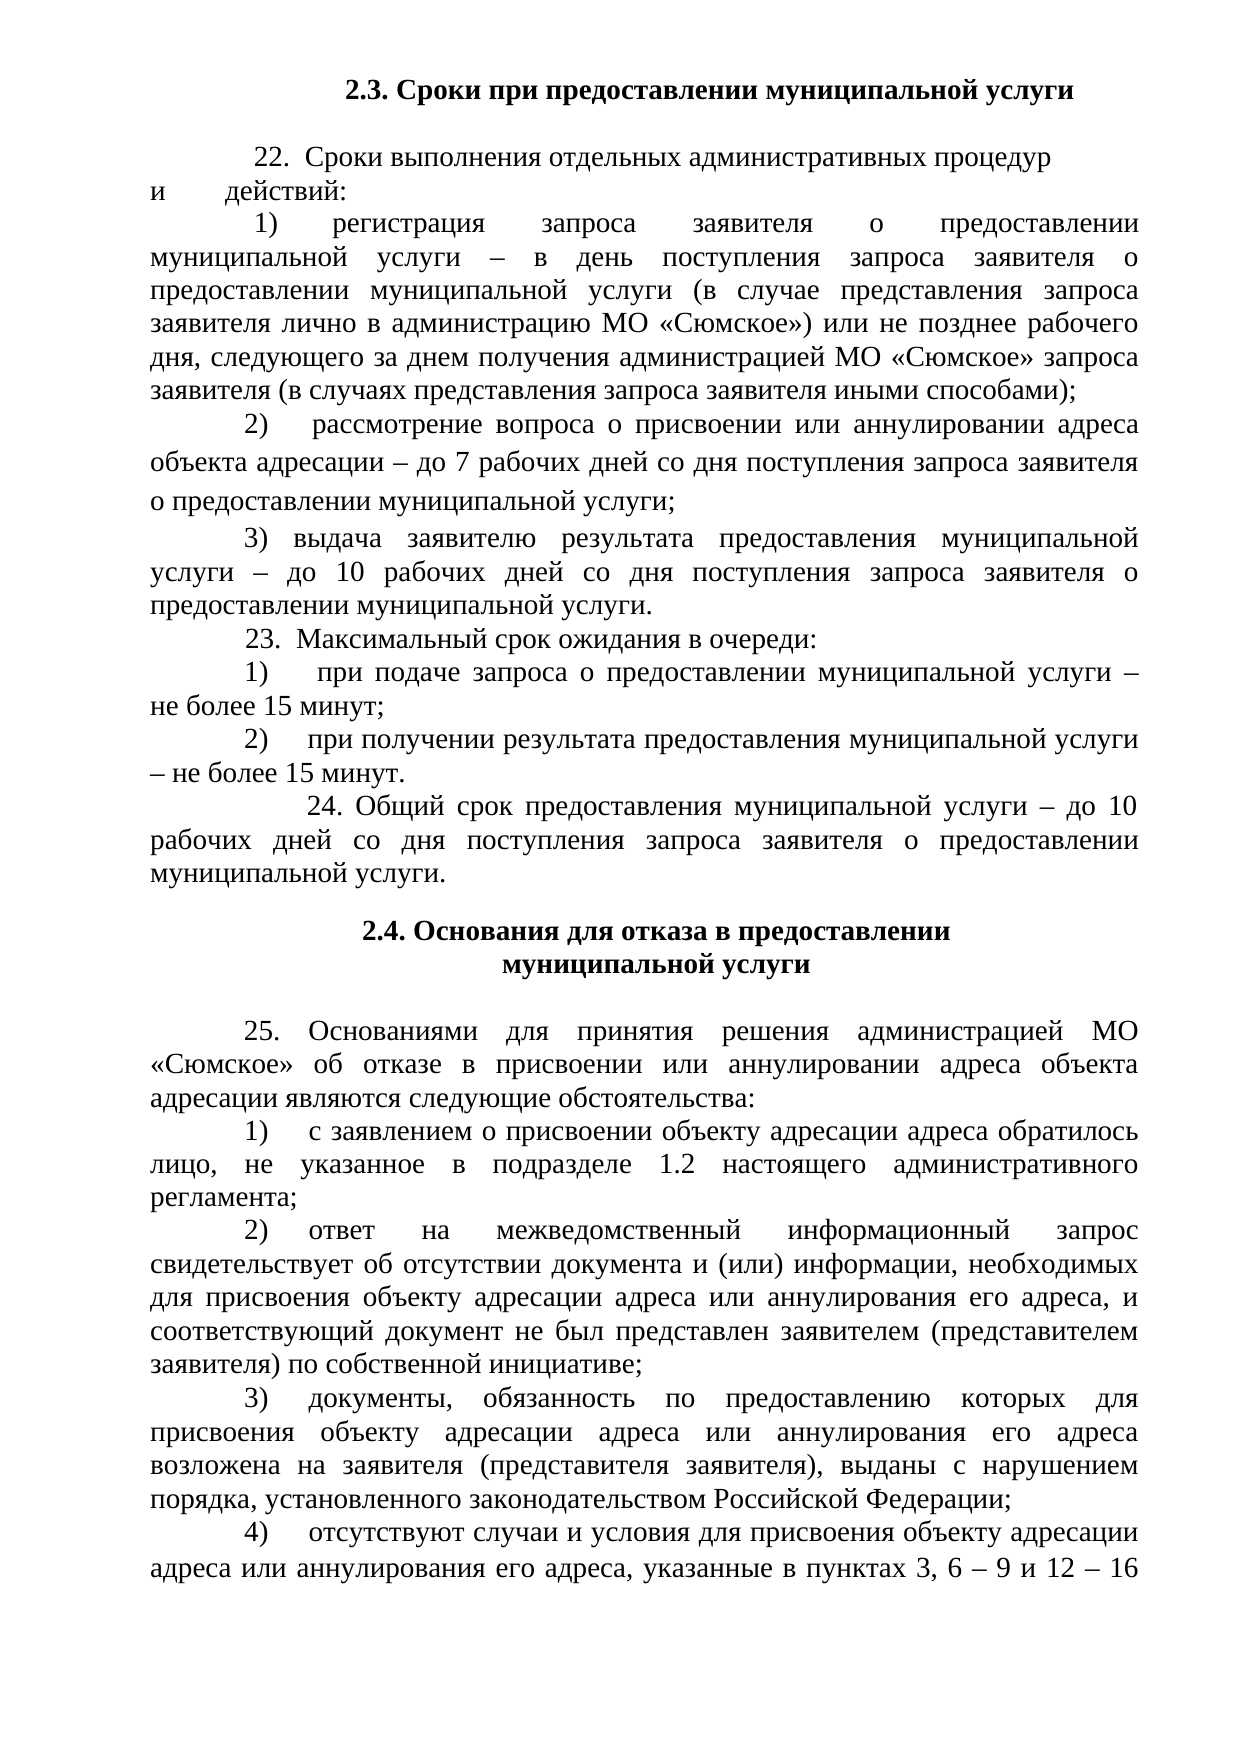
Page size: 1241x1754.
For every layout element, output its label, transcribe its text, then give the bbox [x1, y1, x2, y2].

text 3) выдача заявителю результата предоставления муниципальной услуги – до 10 рабочих дней со дня поступления запроса заявителя о предоставлении муниципальной услуги. [150, 521, 1139, 621]
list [150, 1514, 1139, 1584]
list с заявлением о присвоении объекту адресации адреса обратилось лицо, не указанное в подразделе 1.2 настоящего административного регламента; [150, 1113, 1139, 1213]
list рассмотрение вопроса о присвоении или аннулировании адреса объекта адресации – до 7 рабочих дней со дня поступления запроса заявителя о предоставлении муниципальной услуги; [150, 406, 1139, 516]
text 22. Сроки выполнения отдельных административных процедур [253, 139, 1167, 173]
list документы, обязанность по предоставлению которых для присвоения объекту адресации адреса или аннулирования его адреса возложена на заявителя (представителя заявителя), выданы с нарушением порядка, установленного законодательством Российской Федерации; [150, 1380, 1139, 1514]
text муниципальной услуги [150, 946, 1162, 980]
text 2.3. Сроки при предоставлении муниципальной услуги [252, 72, 1167, 105]
list регистрация запроса заявителя о предоставлении муниципальной услуги – в день поступления запроса заявителя о предоставлении муниципальной услуги (в случае представления запроса заявителя лично в администрацию МО «Сюмское») или не позднее рабочего дня, следующего за днем получения администрацией МО «Сюмское» запроса заявителя (в случаях представления запроса заявителя иными способами); [150, 206, 1139, 406]
text 24. Общий срок предоставления муниципальной услуги – до 10 рабочих дней со дня поступления запроса заявителя о предоставлении муниципальной услуги. [150, 788, 1139, 889]
list при подаче запроса о предоставлении муниципальной услуги – не более 15 минут; [150, 655, 1139, 722]
list ответ на межведомственный информационный запрос свидетельствует об отсутствии документа и (или) информации, необходимых для присвоения объекту адресации адреса или аннулирования его адреса, и соответствующий документ не был представлен заявителем (представителем заявителя) по собственной инициативе; [150, 1213, 1139, 1379]
list действий: [150, 173, 1167, 206]
list при получении результата предоставления муниципальной услуги – не более 15 минут. [150, 722, 1139, 788]
text 23. Максимальный срок ожидания в очереди: [150, 622, 1167, 655]
text 2.4. Основания для отказа в предоставлении [150, 913, 1162, 946]
text 25. Основаниями для принятия решения администрацией МО «Сюмское» об отказе в присвоении или аннулировании адреса объекта адресации являются следующие обстоятельства: [150, 1014, 1139, 1113]
